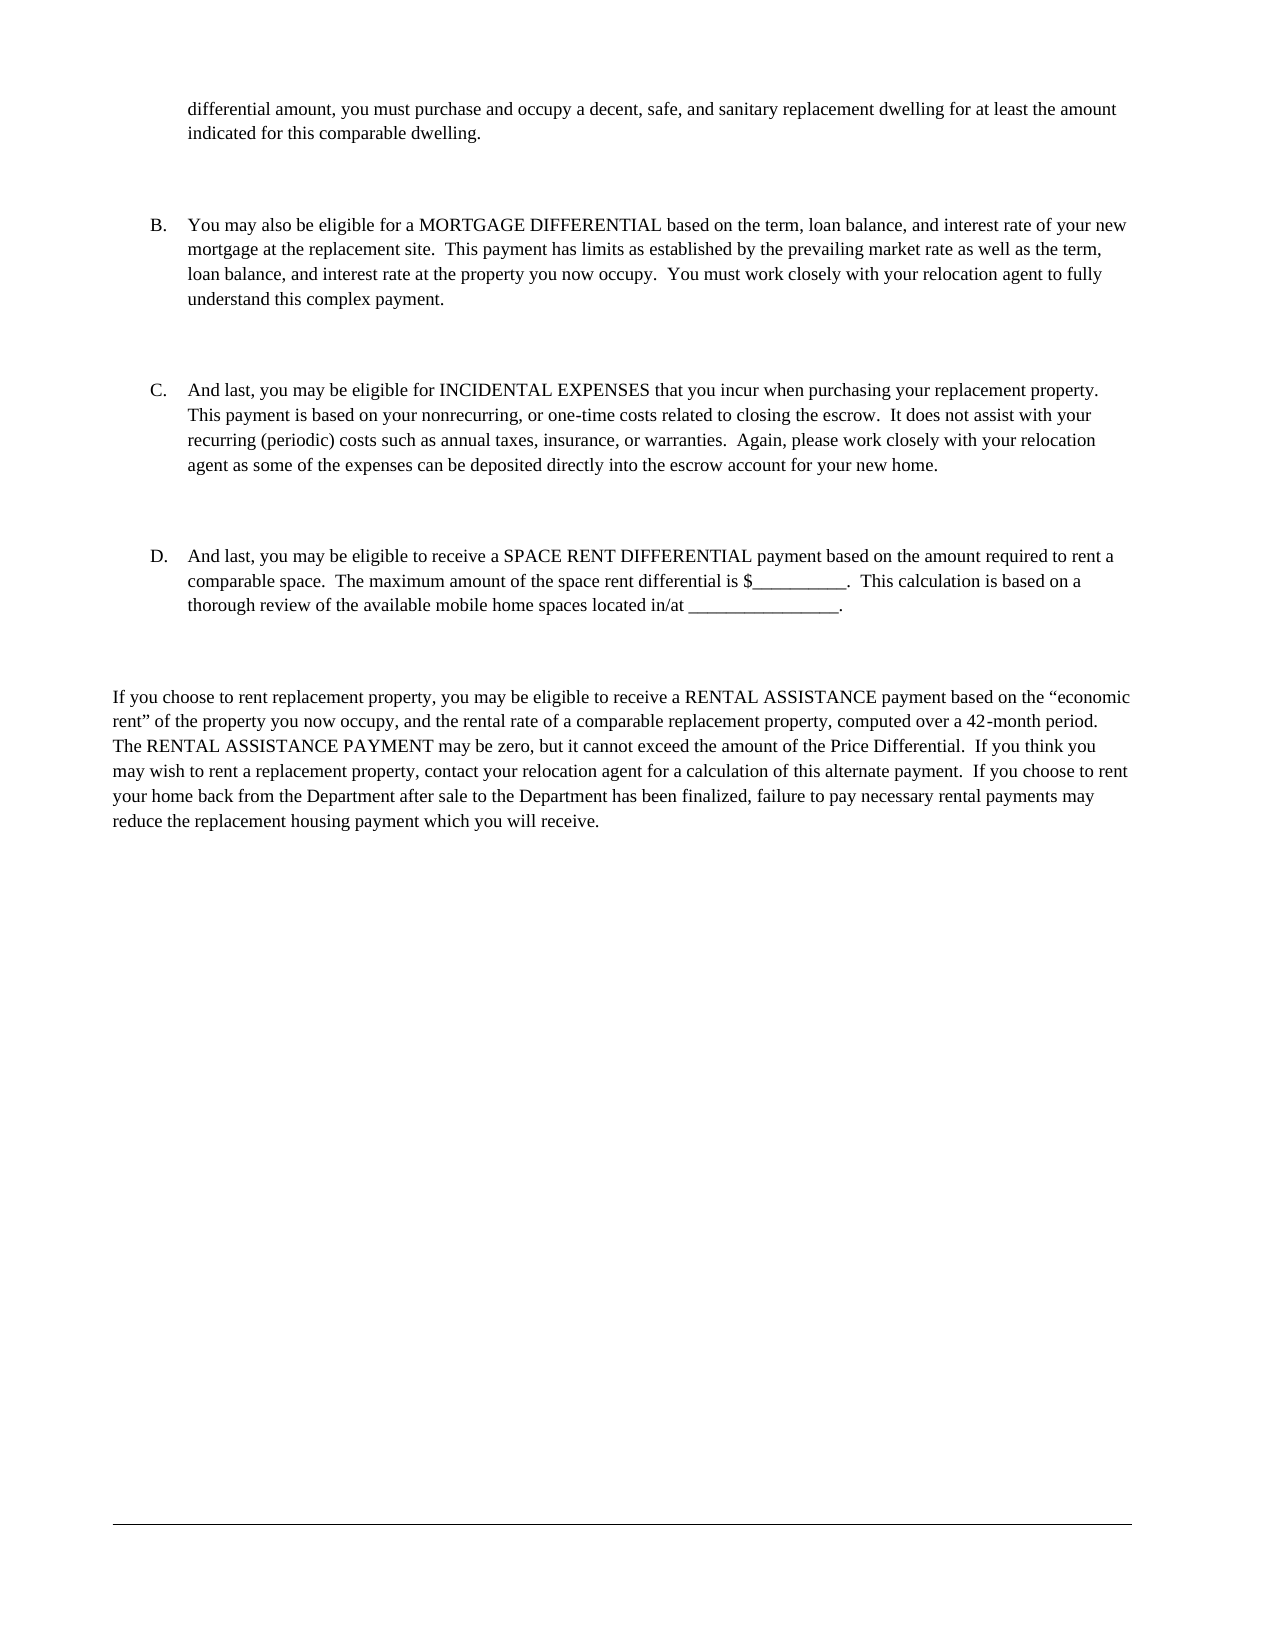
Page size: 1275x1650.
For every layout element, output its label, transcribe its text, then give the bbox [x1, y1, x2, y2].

list You may also be eligible for a MORTGAGE DIFFERENTIAL based on the term, loan balance, and interest rate of your new mortgage at the replacement site. This payment has limits as established by the prevailing market rate as well as the term, loan balance, and interest rate at the property you now occupy. You must work closely with your relocation agent to fully understand this complex payment. [150, 213, 1132, 309]
text If you choose to rent replacement property, you may be eligible to receive a RENTAL ASSISTANCE payment based on the “economic rent” of the property you now occupy, and the rental rate of a comparable replacement property, computed over a 42-month period. The RENTAL ASSISTANCE PAYMENT may be zero, but it cannot exceed the amount of the Price Differential. If you think you may wish to rent a replacement property, contact your relocation agent for a calculation of this alternate payment. If you choose to rent your home back from the Department after sale to the Department has been finalized, failure to pay necessary rental payments may reduce the replacement housing payment which you will receive. [112, 686, 1132, 831]
list And last, you may be eligible to receive a SPACE RENT DIFFERENTIAL payment based on the amount required to rent a comparable space. The maximum amount of the space rent differential is $__________. This calculation is based on a thorough review of the available mobile home spaces located in/at ________________. [150, 545, 1132, 616]
list And last, you may be eligible for INCIDENTAL EXPENSES that you incur when purchasing your replacement property. This payment is based on your nonrecurring, or one-time costs related to closing the escrow. It does not assist with your recurring (periodic) costs such as annual taxes, insurance, or warranties. Again, please work closely with your relocation agent as some of the expenses can be deposited directly into the escrow account for your new home. [150, 379, 1132, 475]
